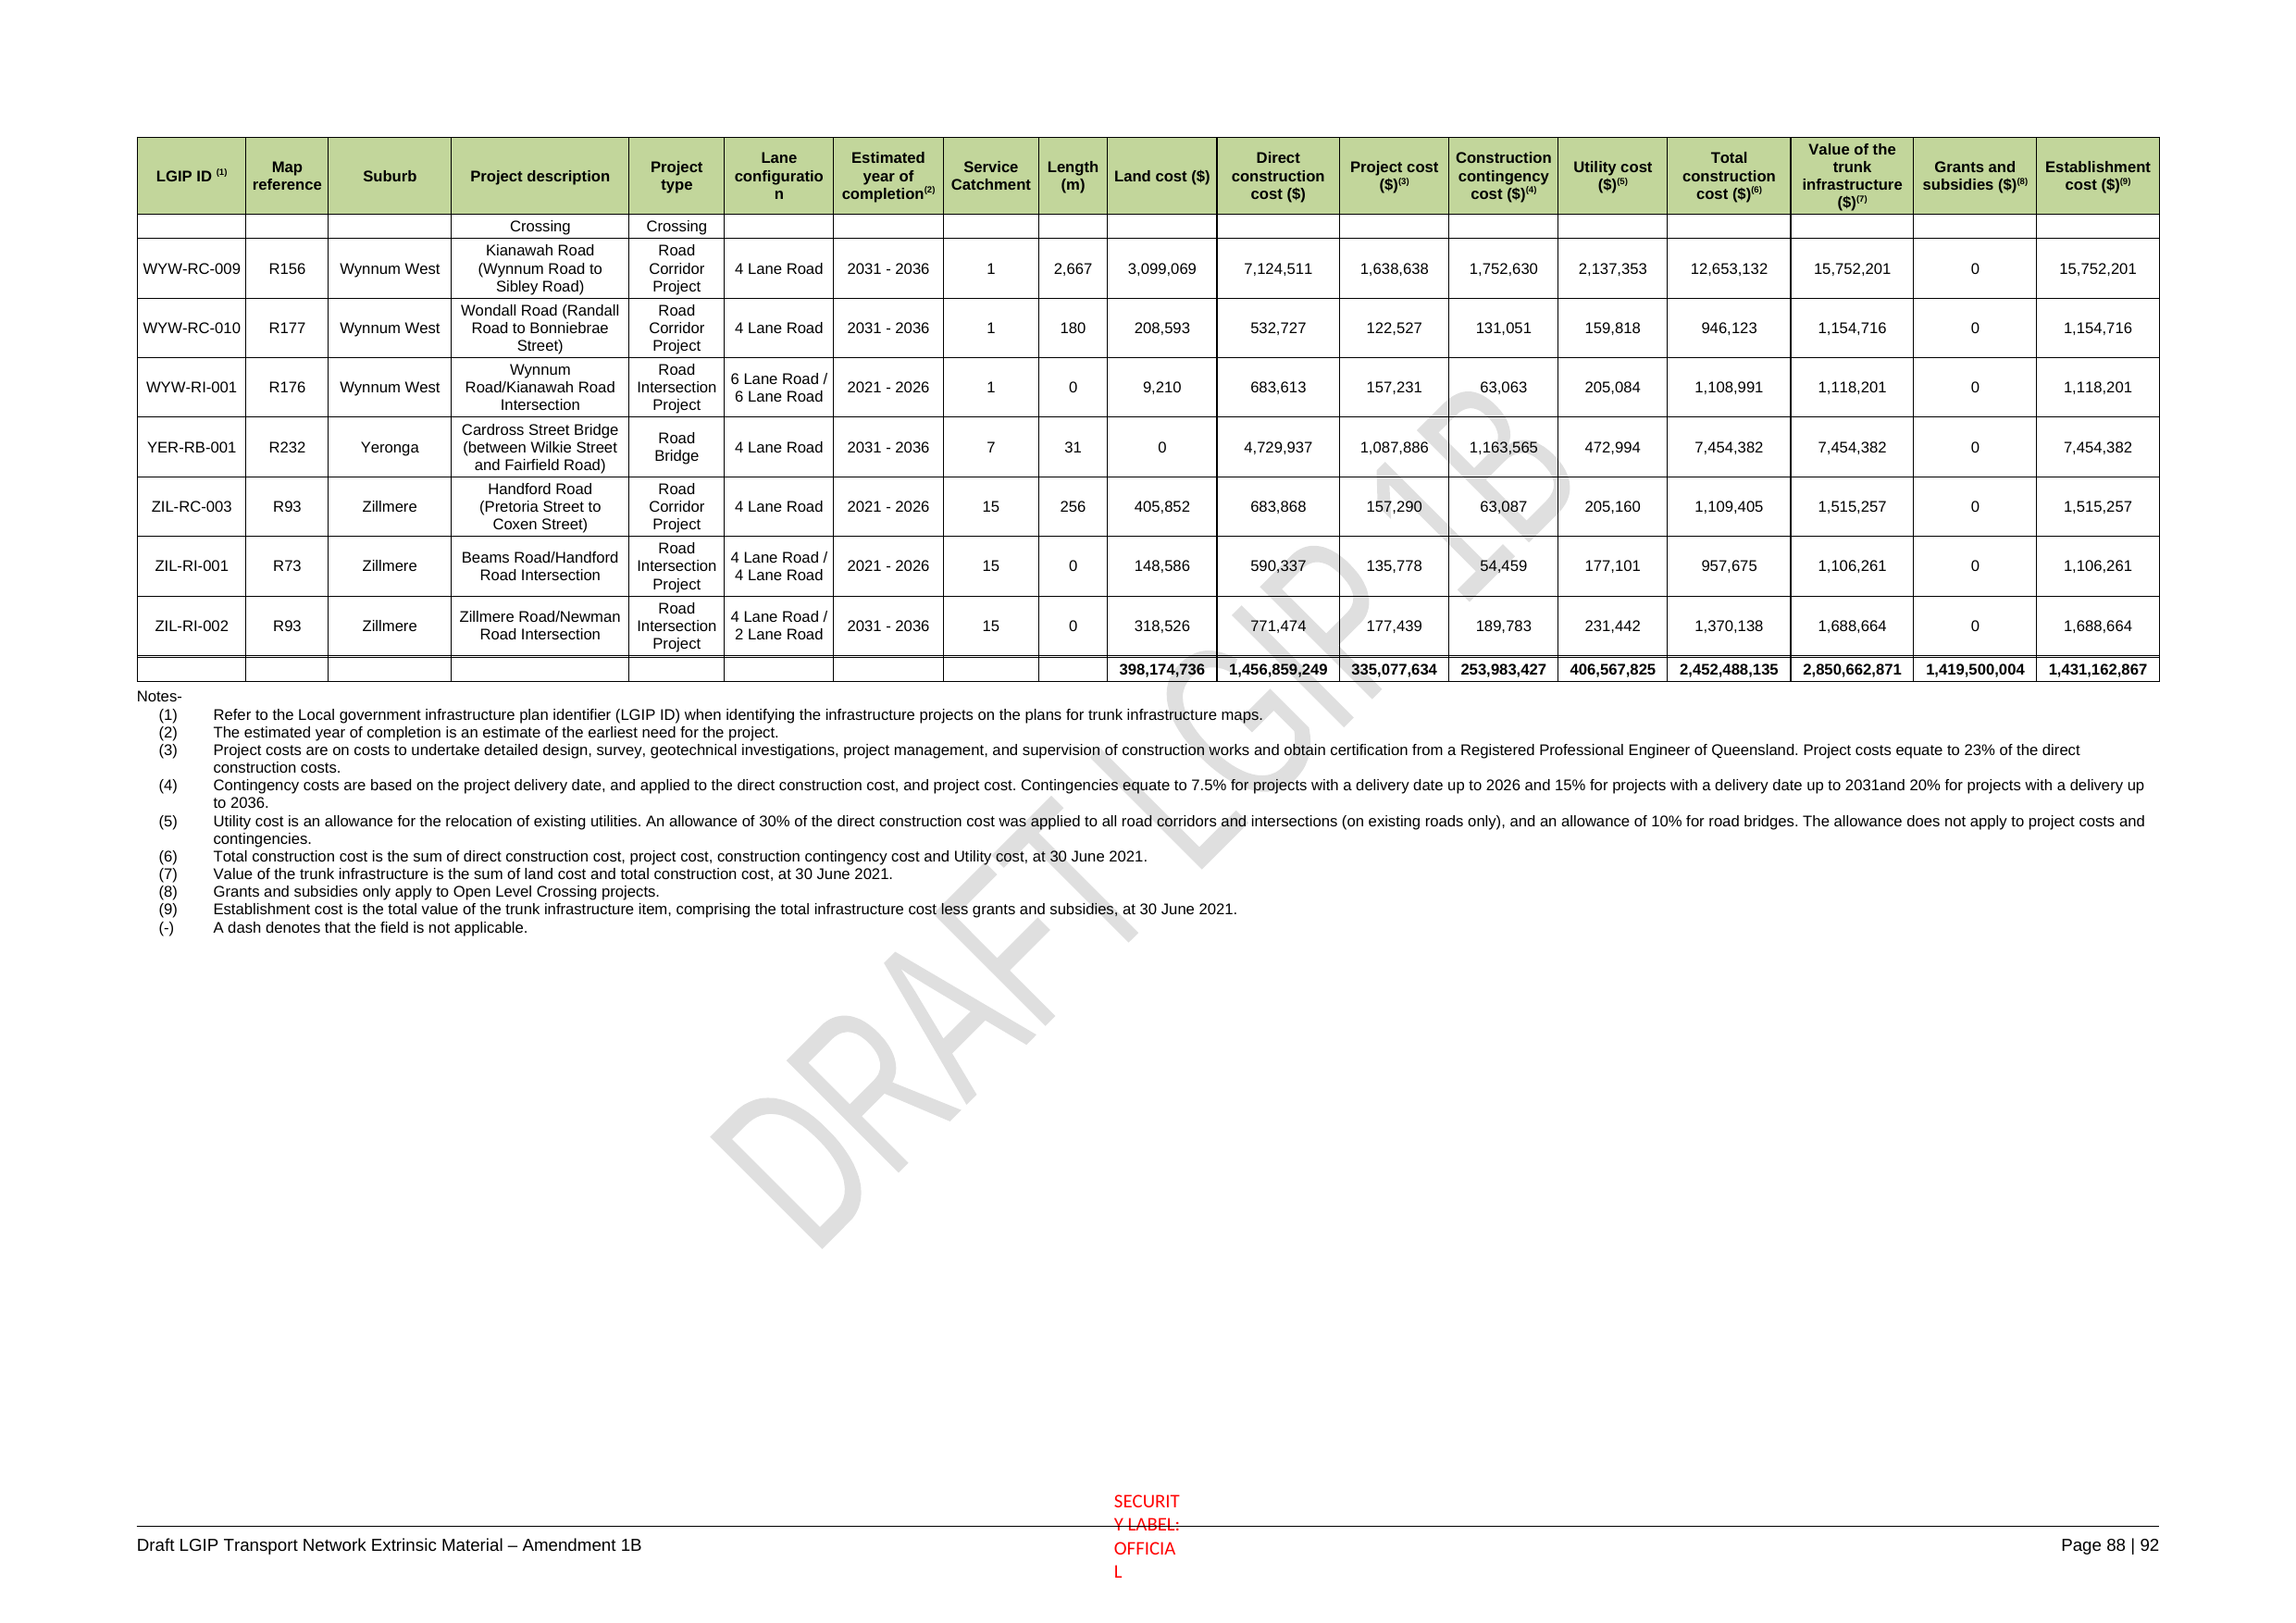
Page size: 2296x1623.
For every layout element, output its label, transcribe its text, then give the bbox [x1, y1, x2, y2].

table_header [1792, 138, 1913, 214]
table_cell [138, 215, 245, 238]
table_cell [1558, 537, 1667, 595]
text Notes- [137, 688, 2159, 705]
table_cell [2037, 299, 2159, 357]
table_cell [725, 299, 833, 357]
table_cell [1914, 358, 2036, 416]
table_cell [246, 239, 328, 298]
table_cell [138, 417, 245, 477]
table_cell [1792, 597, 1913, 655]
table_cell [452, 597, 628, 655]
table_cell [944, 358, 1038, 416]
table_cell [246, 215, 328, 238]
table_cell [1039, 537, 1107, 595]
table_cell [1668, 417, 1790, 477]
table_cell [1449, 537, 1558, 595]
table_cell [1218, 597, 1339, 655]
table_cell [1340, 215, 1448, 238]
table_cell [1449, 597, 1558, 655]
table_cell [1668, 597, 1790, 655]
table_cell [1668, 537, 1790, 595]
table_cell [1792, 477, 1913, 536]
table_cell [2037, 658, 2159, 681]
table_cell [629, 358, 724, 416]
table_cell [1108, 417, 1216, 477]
list Value of the trunk infrastructure is the sum of land cost and total construction cost, at 30 June 2021. [158, 865, 2159, 883]
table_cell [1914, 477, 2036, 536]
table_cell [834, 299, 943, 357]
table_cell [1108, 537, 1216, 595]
text (-) A dash denotes that the field is not applicable. [158, 918, 2159, 936]
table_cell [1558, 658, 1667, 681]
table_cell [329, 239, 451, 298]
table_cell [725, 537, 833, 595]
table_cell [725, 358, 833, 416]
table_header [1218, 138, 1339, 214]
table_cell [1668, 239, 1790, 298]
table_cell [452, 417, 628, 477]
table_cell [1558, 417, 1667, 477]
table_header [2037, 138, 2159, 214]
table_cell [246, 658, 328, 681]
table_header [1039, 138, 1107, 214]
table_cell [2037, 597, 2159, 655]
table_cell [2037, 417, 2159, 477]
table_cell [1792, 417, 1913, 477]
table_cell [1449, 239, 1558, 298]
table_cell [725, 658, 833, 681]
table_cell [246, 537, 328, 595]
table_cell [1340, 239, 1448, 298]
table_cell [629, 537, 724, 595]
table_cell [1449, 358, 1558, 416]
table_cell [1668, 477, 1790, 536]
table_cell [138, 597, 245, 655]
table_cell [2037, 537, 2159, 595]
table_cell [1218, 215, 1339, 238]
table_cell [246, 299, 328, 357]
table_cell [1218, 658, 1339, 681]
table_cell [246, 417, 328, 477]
list Refer to the Local government infrastructure plan identifier (LGIP ID) when identifying the infrastructure projects on the plans for trunk infrastructure maps. [158, 705, 2159, 724]
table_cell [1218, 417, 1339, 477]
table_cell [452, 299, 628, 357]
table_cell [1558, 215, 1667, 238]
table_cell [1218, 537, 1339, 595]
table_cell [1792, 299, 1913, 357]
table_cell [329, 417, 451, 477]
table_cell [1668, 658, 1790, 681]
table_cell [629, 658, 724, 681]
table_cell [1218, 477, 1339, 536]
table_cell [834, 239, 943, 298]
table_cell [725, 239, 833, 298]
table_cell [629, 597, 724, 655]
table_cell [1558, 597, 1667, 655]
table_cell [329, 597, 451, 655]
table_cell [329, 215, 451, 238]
list Utility cost is an allowance for the relocation of existing utilities. An allowance of 30% of the direct construction cost was applied to all road corridors and intersections (on existing roads only), and an allowance of 10% for road bridges. The allowance does not apply to project costs and contingencies. [158, 812, 2159, 848]
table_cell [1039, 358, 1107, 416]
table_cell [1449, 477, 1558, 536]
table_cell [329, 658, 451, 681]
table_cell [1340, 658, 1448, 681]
list The estimated year of completion is an estimate of the earliest need for the project. [158, 724, 2159, 741]
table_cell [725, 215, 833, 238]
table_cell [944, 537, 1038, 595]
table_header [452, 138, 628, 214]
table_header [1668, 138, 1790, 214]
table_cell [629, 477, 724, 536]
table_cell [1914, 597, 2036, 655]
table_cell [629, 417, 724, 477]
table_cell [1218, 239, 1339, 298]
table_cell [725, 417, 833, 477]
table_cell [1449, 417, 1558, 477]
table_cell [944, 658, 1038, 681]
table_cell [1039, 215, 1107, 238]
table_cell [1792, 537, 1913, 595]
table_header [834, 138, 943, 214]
list Establishment cost is the total value of the trunk infrastructure item, comprising the total infrastructure cost less grants and subsidies, at 30 June 2021. [158, 900, 2159, 918]
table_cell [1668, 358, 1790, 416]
list Project costs are on costs to undertake detailed design, survey, geotechnical investigations, project management, and supervision of construction works and obtain certification from a Registered Professional Engineer of Queensland. Project costs equate to 23% of the direct construction costs. [158, 741, 2159, 776]
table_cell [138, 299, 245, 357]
list Grants and subsidies only apply to Open Level Crossing projects. [158, 883, 2159, 900]
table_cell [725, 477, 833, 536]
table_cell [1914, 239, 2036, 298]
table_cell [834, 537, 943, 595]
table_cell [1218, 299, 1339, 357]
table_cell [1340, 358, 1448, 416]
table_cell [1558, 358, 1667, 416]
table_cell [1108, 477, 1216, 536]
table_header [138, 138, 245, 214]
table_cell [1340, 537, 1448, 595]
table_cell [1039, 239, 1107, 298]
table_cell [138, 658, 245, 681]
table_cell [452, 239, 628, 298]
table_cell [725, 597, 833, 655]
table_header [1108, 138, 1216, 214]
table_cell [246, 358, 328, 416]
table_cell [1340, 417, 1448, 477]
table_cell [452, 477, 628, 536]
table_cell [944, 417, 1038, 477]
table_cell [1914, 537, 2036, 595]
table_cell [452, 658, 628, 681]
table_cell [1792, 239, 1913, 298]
list Contingency costs are based on the project delivery date, and applied to the direct construction cost, and project cost. Contingencies equate to 7.5% for projects with a delivery date up to 2026 and 15% for projects with a delivery date up to 2031and 20% for projects with a delivery up to 2036. [158, 776, 2159, 812]
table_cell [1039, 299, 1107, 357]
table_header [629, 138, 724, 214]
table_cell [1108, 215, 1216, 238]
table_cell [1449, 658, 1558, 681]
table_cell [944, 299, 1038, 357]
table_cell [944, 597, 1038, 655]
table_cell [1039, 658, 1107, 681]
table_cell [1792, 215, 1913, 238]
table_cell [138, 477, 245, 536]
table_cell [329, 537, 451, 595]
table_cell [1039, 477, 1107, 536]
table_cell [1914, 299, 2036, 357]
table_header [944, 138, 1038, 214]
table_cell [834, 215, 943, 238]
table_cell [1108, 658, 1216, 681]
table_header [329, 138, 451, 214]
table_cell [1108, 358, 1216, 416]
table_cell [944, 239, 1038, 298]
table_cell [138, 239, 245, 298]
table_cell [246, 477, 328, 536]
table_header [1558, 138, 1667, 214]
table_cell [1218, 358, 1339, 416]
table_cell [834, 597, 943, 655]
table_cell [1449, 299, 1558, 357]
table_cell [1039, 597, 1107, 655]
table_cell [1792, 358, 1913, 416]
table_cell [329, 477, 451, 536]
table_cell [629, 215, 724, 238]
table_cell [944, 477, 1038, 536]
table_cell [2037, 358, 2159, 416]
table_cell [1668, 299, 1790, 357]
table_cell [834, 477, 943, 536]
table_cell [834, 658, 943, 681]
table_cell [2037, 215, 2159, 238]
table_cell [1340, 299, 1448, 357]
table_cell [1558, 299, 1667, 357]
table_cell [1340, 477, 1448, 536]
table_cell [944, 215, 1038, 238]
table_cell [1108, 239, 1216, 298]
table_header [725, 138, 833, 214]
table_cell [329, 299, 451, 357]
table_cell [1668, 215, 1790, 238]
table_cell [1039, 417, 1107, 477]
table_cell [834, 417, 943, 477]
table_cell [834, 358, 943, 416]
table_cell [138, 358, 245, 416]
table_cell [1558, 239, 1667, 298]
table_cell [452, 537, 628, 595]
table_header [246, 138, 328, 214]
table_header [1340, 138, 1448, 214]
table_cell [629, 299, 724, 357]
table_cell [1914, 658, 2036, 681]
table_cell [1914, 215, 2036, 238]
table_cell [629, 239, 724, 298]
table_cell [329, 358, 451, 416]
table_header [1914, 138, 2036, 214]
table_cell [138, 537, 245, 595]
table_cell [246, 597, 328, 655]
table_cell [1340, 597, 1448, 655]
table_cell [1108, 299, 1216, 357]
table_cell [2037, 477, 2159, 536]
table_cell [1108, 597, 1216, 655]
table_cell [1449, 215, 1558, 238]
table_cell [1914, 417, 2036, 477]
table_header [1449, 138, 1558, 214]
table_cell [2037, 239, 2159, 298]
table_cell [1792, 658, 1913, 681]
list Total construction cost is the sum of direct construction cost, project cost, construction contingency cost and Utility cost, at 30 June 2021. [158, 848, 2159, 865]
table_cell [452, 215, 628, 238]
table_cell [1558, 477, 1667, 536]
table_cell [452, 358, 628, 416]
